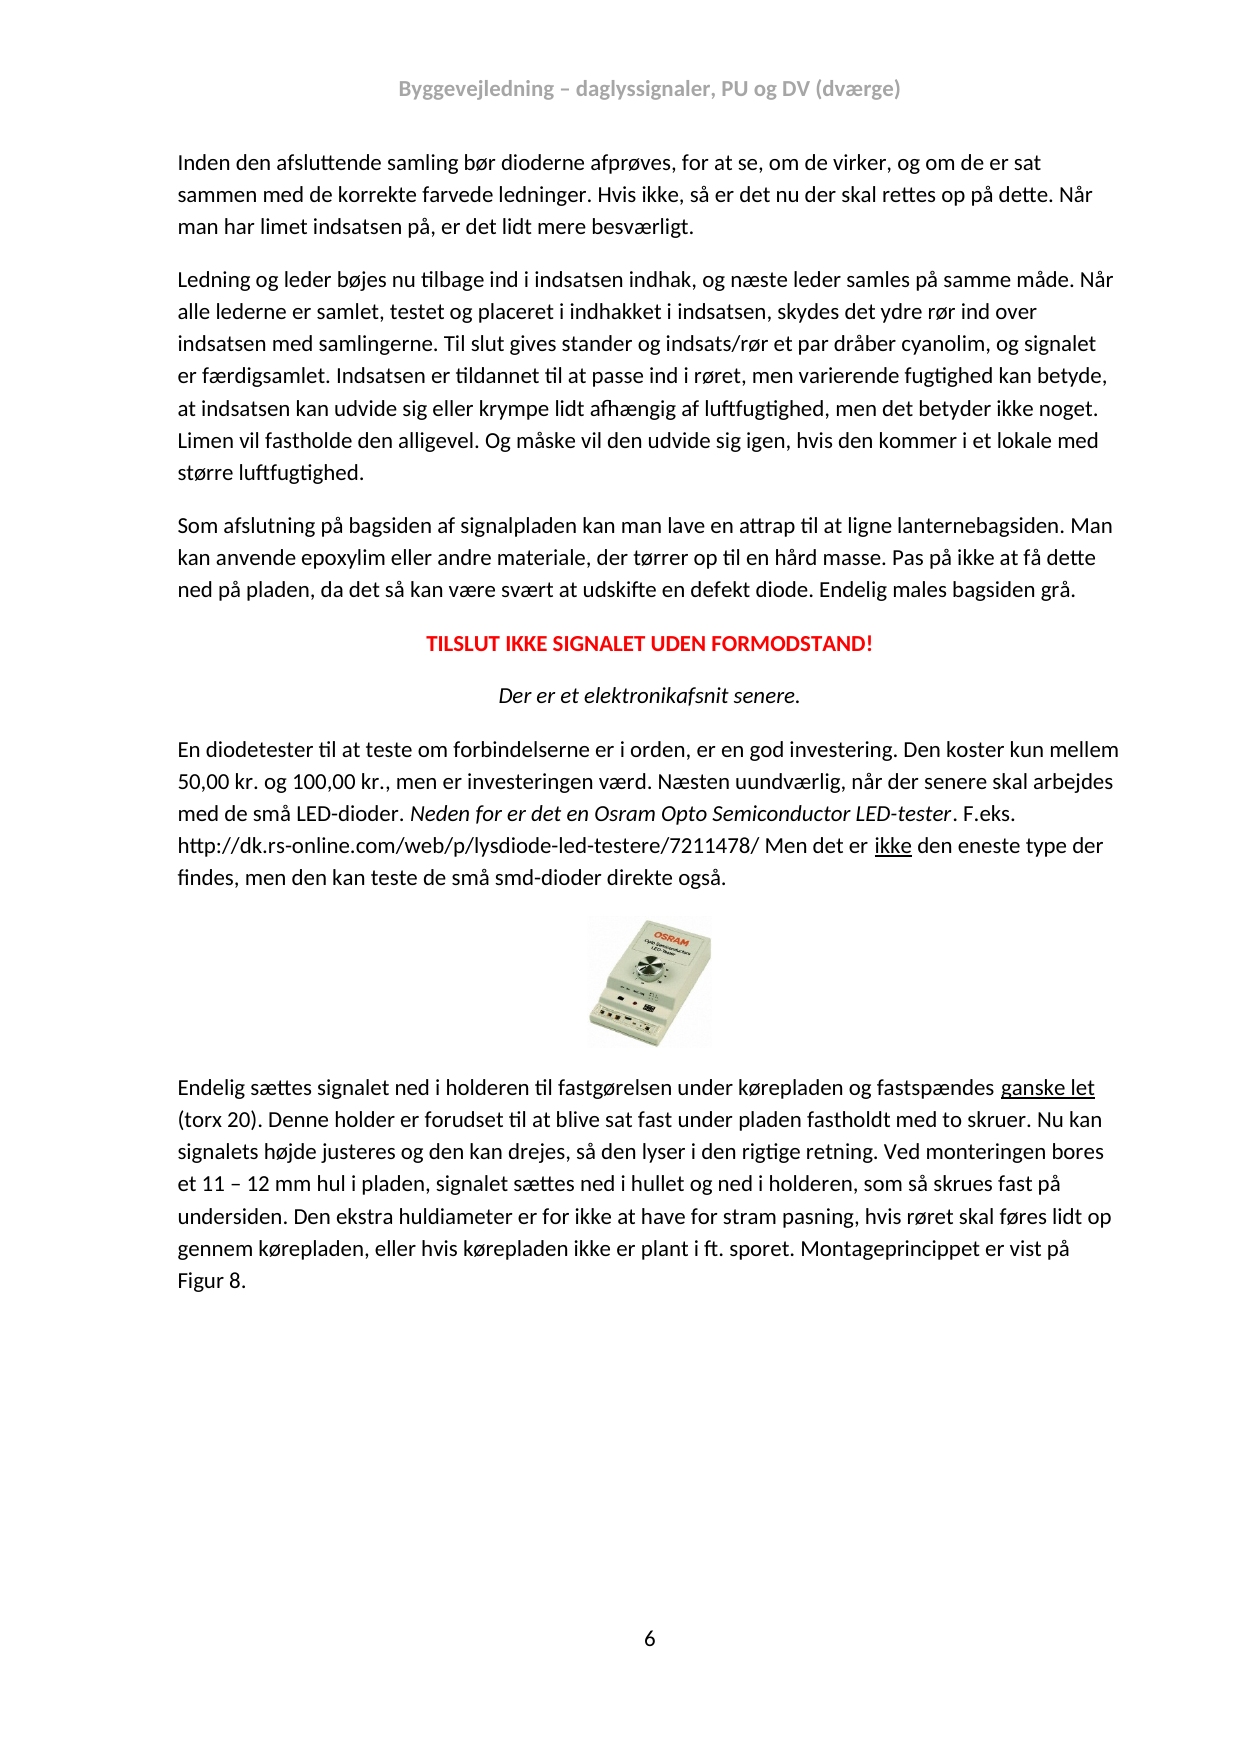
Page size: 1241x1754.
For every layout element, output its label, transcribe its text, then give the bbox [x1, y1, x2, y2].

text Ledning og leder bøjes nu tilbage ind i indsatsen indhak, og næste leder samles på samme måde. Når alle lederne er samlet, testet og placeret i indhakket i indsatsen, skydes det ydre rør ind over indsatsen med samlingerne. Til slut gives stander og indsats/rør et par dråber cyanolim, og signalet er færdigsamlet. Indsatsen er tildannet til at passe ind i røret, men varierende fugtighed kan betyde, at indsatsen kan udvide sig eller krympe lidt afhængig af luftfugtighed, men det betyder ikke noget. Limen vil fastholde den alligevel. Og måske vil den udvide sig igen, hvis den kommer i et lokale med større luftfugtighed. [177, 265, 1122, 486]
text Som afslutning på bagsiden af signalpladen kan man lave en attrap til at ligne lanternebagsiden. Man kan anvende epoxylim eller andre materiale, der tørrer op til en hård masse. Pas på ikke at få dette ned på pladen, da det så kan være svært at udskifte en defekt diode. Endelig males bagsiden grå. [177, 511, 1122, 604]
text Endelig sættes signalet ned i holderen til fastgørelsen under kørepladen og fastspændes ganske let (torx 20). Denne holder er forudset til at blive sat fast under pladen fastholdt med to skruer. Nu kan signalets højde justeres og den kan drejes, så den lyser i den rigtige retning. Ved monteringen bores et 11 – 12 mm hul i pladen, signalet sættes ned i hullet og ned i holderen, som så skrues fast på undersiden. Den ekstra huldiameter er for ikke at have for stram pasning, hvis røret skal føres lidt op gennem kørepladen, eller hvis kørepladen ikke er plant i ft. sporet. Montageprincippet er vist på Figur 8. [177, 1073, 1122, 1294]
picture [587, 916, 713, 1048]
text Der er et elektronikafsnit senere. [177, 682, 1122, 710]
text TILSLUT IKKE SIGNALET UDEN FORMODSTAND! [177, 629, 1122, 657]
text En diodetester til at teste om forbindelserne er i orden, er en god investering. Den koster kun mellem 50,00 kr. og 100,00 kr., men er investeringen værd. Næsten uundværlig, når der senere skal arbejdes med de små LED-dioder. Neden for er det en Osram Opto Semiconductor LED-tester. F.eks. http://dk.rs-online.com/web/p/lysdiode-led-testere/7211478/ Men det er ikke den eneste type der findes, men den kan teste de små smd-dioder direkte også. [177, 735, 1122, 891]
text Inden den afsluttende samling bør dioderne afprøves, for at se, om de virker, og om de er sat sammen med de korrekte farvede ledninger. Hvis ikke, så er det nu der skal rettes op på dette. Når man har limet indsatsen på, er det lidt mere besværligt. [177, 148, 1122, 240]
